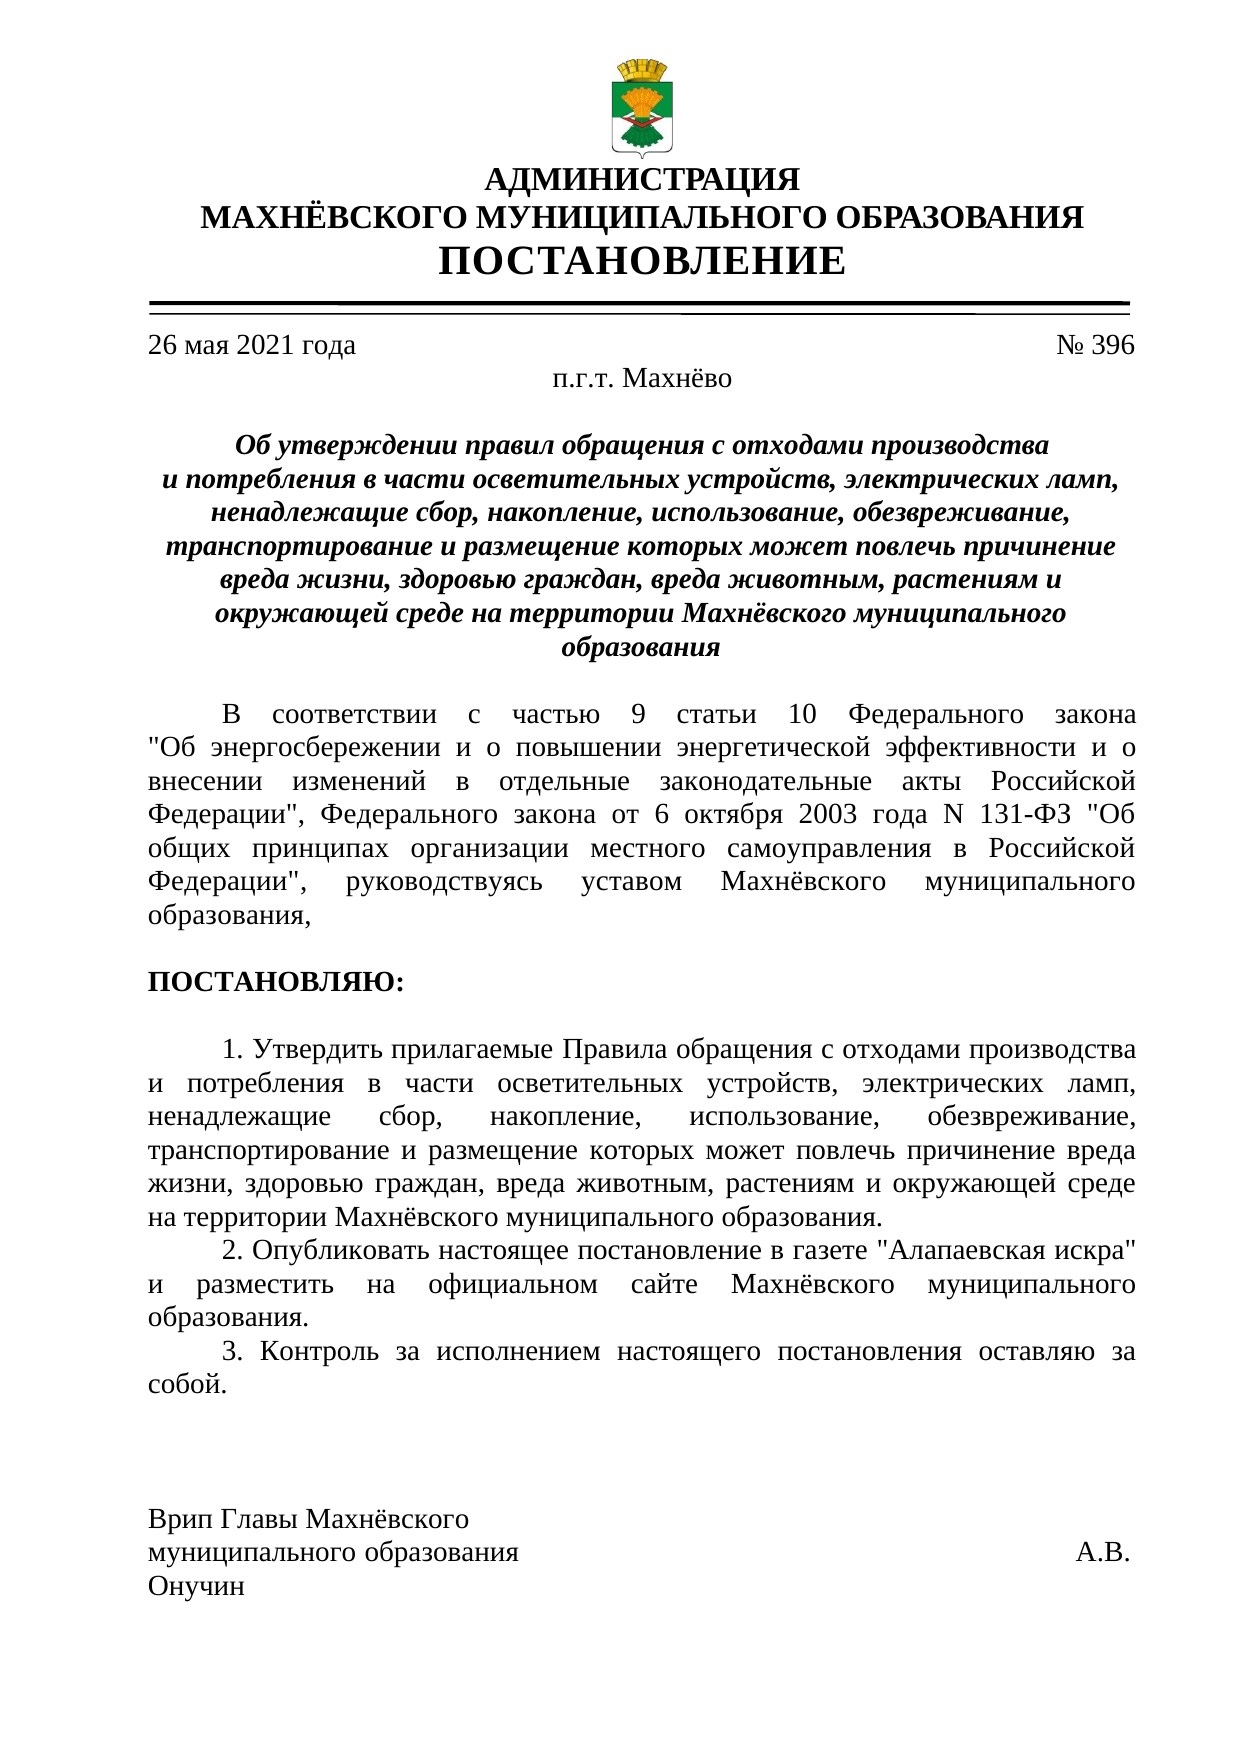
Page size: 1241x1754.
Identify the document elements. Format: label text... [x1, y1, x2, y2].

text п.г.т. Махнёво [148, 360, 1137, 394]
text 1. Утвердить прилагаемые Правила обращения с отходами производства и потребления в части осветительных устройств, электрических ламп, ненадлежащие сбор, накопление, использование, обезвреживание, транспортирование и размещение которых может повлечь причинение вреда жизни, здоровью граждан, вреда животным, растениям и окружающей среде на территории Махнёвского муниципального образования. [148, 1031, 1137, 1232]
title Об утверждении правил обращения с отходами производства [148, 427, 1137, 461]
text ПОСТАНОВЛЯЮ: [148, 964, 1137, 998]
text муниципального образования А.В. Онучин [148, 1534, 1137, 1601]
text АДМИНИСТРАЦИЯ [148, 159, 1137, 197]
text 26 мая 2021 года № 396 [148, 327, 1137, 360]
text 2. Опубликовать настоящее постановление в газете "Алапаевская искра" и разместить на официальном сайте Махнёвского муниципального образования. [148, 1232, 1137, 1333]
text 3. Контроль за исполнением настоящего постановления оставляю за собой. [148, 1333, 1137, 1400]
picture [611, 59, 673, 159]
title и потребления в части осветительных устройств, электрических ламп, ненадлежащие сбор, накопление, использование, обезвреживание, транспортирование и размещение которых может повлечь причинение вреда жизни, здоровью граждан, вреда животным, растениям и окружающей среде на территории Махнёвского муниципального образования [148, 461, 1137, 662]
text В соответствии с частью 9 статьи 10 Федерального закона "Об энергосбережении и о повышении энергетической эффективности и о внесении изменений в отдельные законодательные акты Российской Федерации", Федерального закона от 6 октября 2003 года N 131-ФЗ "Об общих принципах организации местного самоуправления в Российской Федерации", руководствуясь уставом Махнёвского муниципального образования, [148, 696, 1137, 931]
text МАХНЁВСКОГО МУНИЦИПАЛЬНОГО ОБРАЗОВАНИЯ [148, 197, 1137, 236]
text Врип Главы Махнёвского [148, 1501, 1137, 1534]
text ПОСТАНОВЛЕНИЕ [148, 236, 1137, 284]
